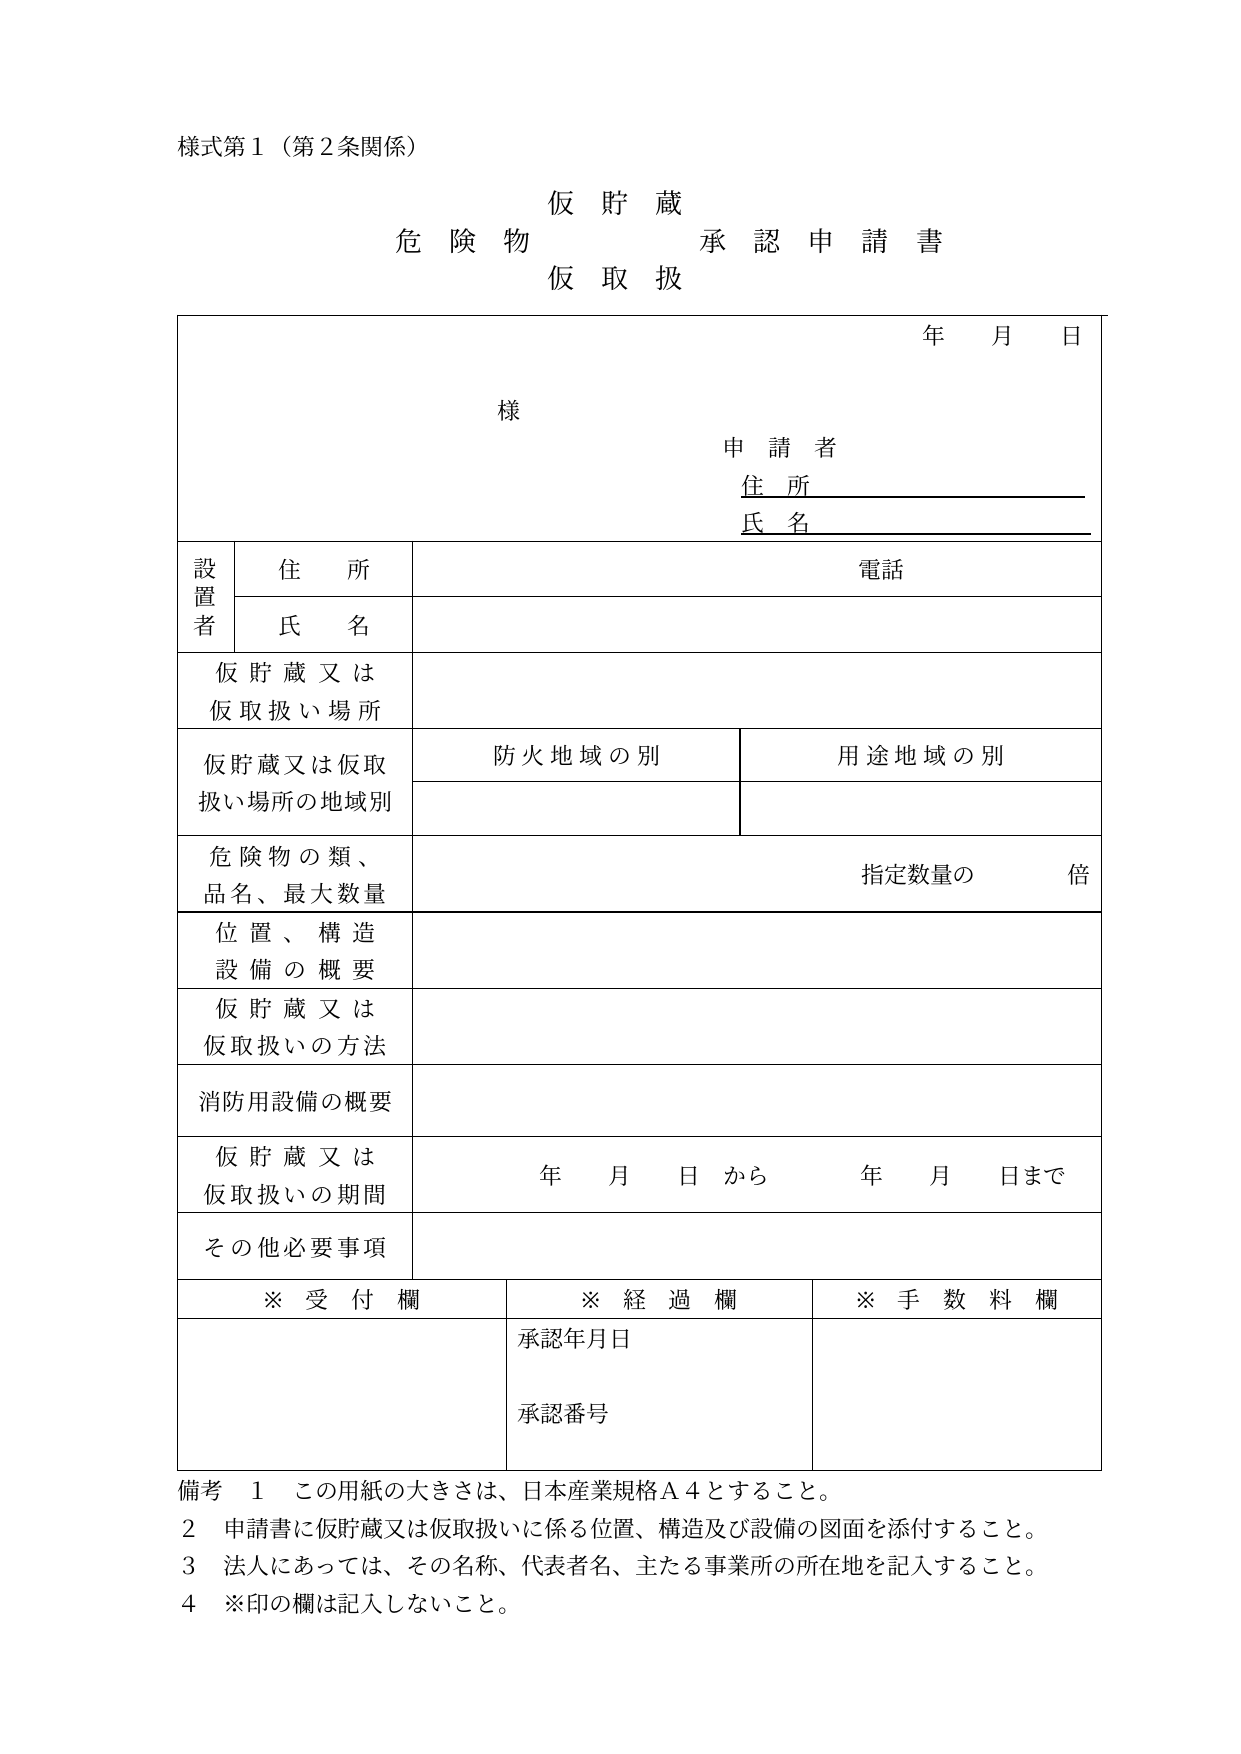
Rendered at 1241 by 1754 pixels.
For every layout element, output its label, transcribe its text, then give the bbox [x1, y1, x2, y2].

table_cell 仮貯蔵又は 仮取扱い場所 [178, 653, 412, 728]
table_cell [413, 1065, 1101, 1136]
table_cell [413, 836, 721, 911]
table_cell 電話 [848, 542, 1101, 596]
table_cell [741, 782, 1101, 835]
text 備考 １ この用紙の大きさは、日本産業規格Ａ４とすること。 [177, 1471, 1107, 1508]
table_cell [413, 597, 1101, 652]
table_cell 仮貯蔵又は 仮取扱いの期間 [178, 1137, 412, 1212]
text ３ 法人にあっては、その名称、代表者名、主たる事業所の所在地を記入すること。 [177, 1546, 1107, 1583]
table_cell [413, 1213, 1101, 1279]
table_cell [413, 653, 1101, 728]
table_cell [413, 782, 739, 835]
text 様式第１（第２条関係） [177, 127, 1107, 164]
table_cell 年 月 日 から 年 月 日まで [413, 1137, 1101, 1212]
table_cell その他必要事項 [178, 1213, 412, 1279]
table_cell 用途地域の別 [741, 729, 1101, 781]
table_cell 位置、構造 設備の概要 [178, 913, 412, 987]
table_header 危 険 物 [186, 165, 530, 314]
table_cell [413, 989, 1101, 1063]
table_cell 指定数量の 倍 [721, 836, 1101, 911]
table_cell 住所 [235, 542, 412, 596]
table_cell 年 月 日 様 申 請 者 住 所 氏 名 [178, 316, 1101, 541]
table_cell 防火地域の別 [413, 729, 739, 781]
table_cell 仮貯蔵又は 仮取扱いの方法 [178, 989, 412, 1063]
table_cell 消防用設備の概要 [178, 1065, 412, 1136]
table_cell [178, 1319, 506, 1470]
table_cell 承認年月日 承認番号 [507, 1319, 812, 1470]
table_cell 危険物の類、 品名、最大数量 [178, 836, 412, 911]
table_cell ※ 手 数 料 欄 [813, 1280, 1101, 1318]
table_cell ※ 経 過 欄 [507, 1280, 812, 1318]
table_cell 仮貯蔵又は仮取 扱い場所の地域別 [178, 729, 412, 835]
table_cell [813, 1319, 1101, 1470]
text ４ ※印の欄は記入しないこと。 [177, 1583, 1107, 1621]
table_header 仮 貯 蔵 仮 取 扱 [530, 165, 699, 314]
table_cell ※ 受 付 欄 [178, 1280, 506, 1318]
table_cell 氏名 [235, 597, 412, 652]
table_cell [413, 542, 847, 596]
table_header 承 認 申 請 書 [699, 165, 1107, 314]
text ２ 申請書に仮貯蔵又は仮取扱いに係る位置、構造及び設備の図面を添付すること。 [177, 1508, 1107, 1546]
table_cell 設置者 [178, 542, 234, 652]
table_cell [413, 913, 1101, 987]
